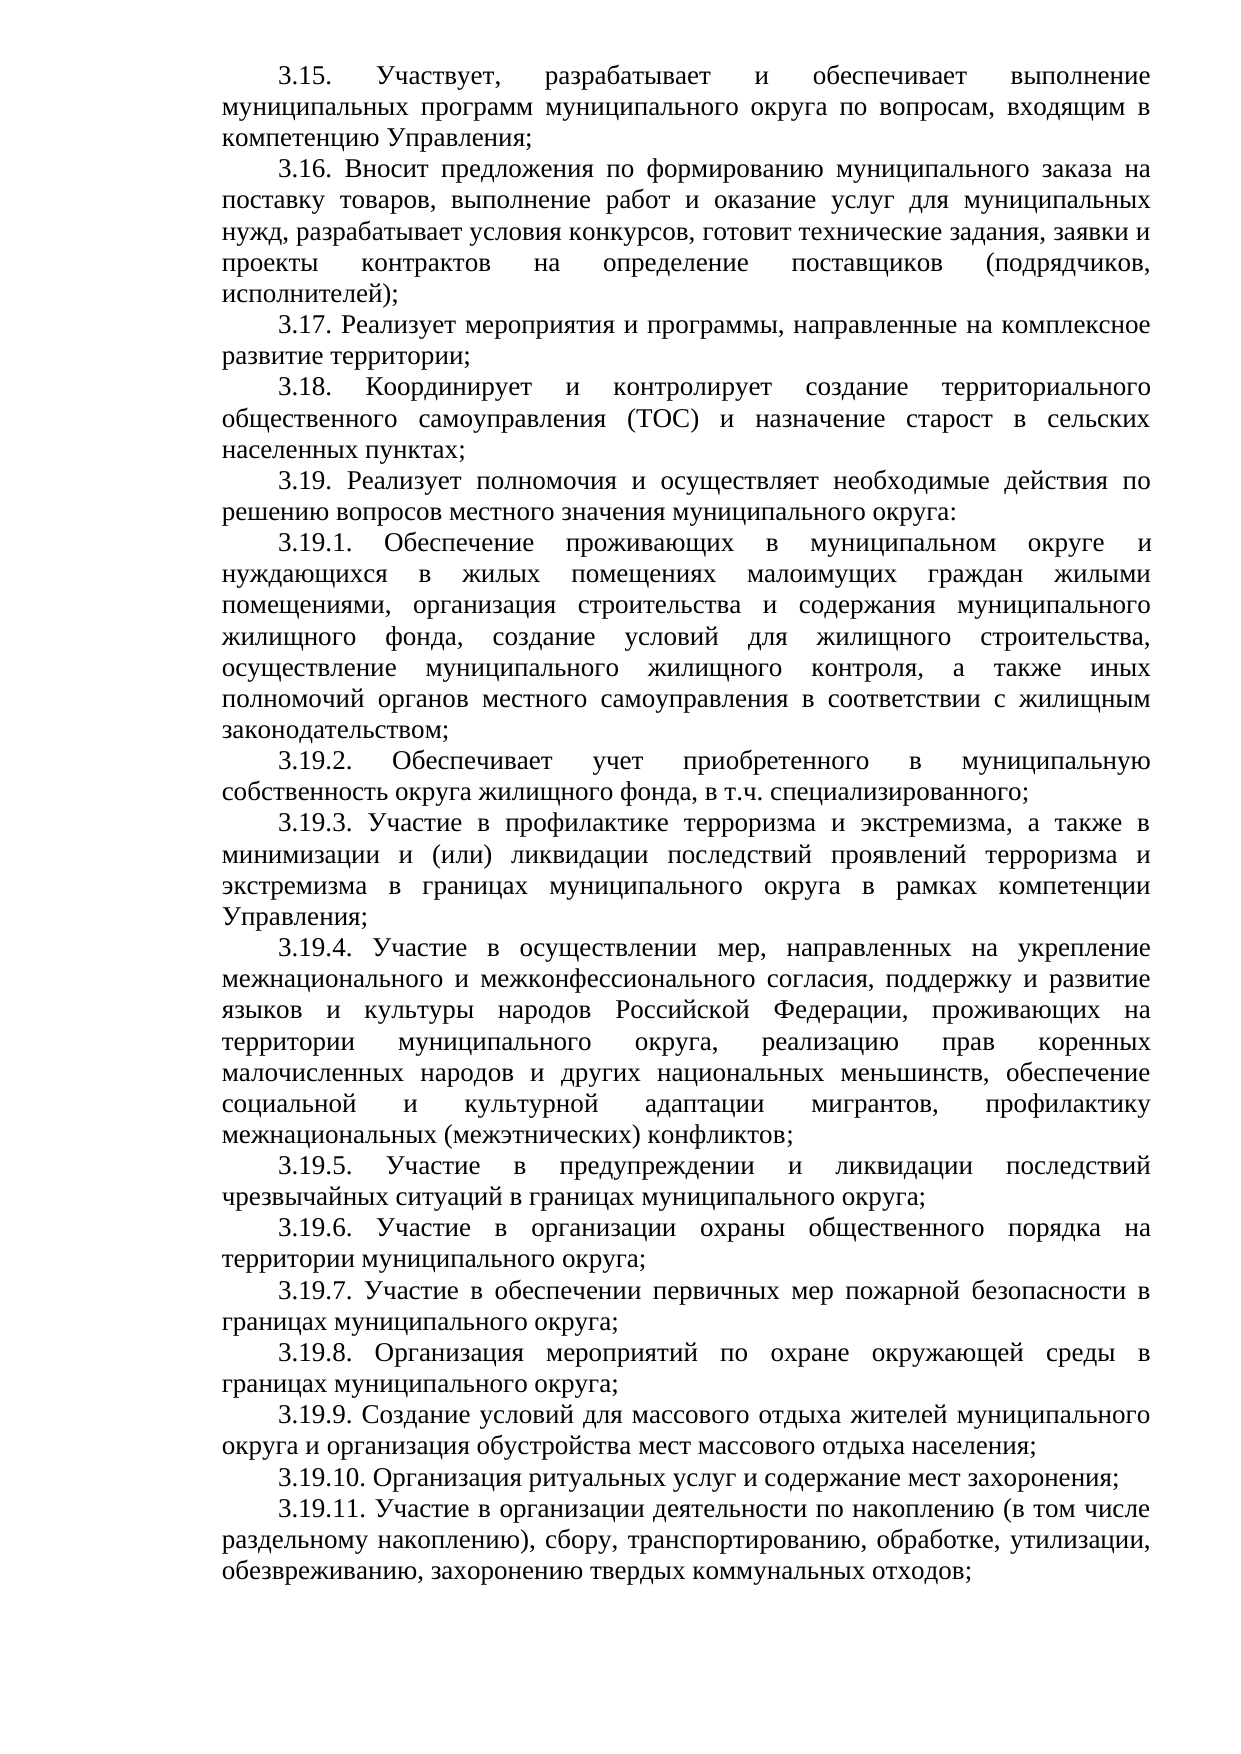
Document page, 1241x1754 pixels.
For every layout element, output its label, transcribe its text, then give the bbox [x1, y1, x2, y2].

text 3.19.4. Участие в осуществлении мер, направленных на укрепление межнационального и межконфессионального согласия, поддержку и развитие языков и культуры народов Российской Федерации, проживающих на территории муниципального округа, реализацию прав коренных малочисленных народов и других национальных меньшинств, обеспечение социальной и культурной адаптации мигрантов, профилактику межнациональных (межэтнических) конфликтов; [222, 931, 1152, 1149]
text 3.17. Реализует мероприятия и программы, направленные на комплексное развитие территории; [222, 308, 1152, 371]
text 3.19.11. Участие в организации деятельности по накоплению (в том числе раздельному накоплению), сбору, транспортированию, обработке, утилизации, обезвреживанию, захоронению твердых коммунальных отходов; [222, 1492, 1152, 1585]
text 3.19.9. Создание условий для массового отдыха жителей муниципального округа и организация обустройства мест массового отдыха населения; [222, 1398, 1152, 1461]
text 3.19.1. Обеспечение проживающих в муниципальном округе и нуждающихся в жилых помещениях малоимущих граждан жилыми помещениями, организация строительства и содержания муниципального жилищного фонда, создание условий для жилищного строительства, осуществление муниципального жилищного контроля, а также иных полномочий органов местного самоуправления в соответствии с жилищным законодательством; [222, 526, 1152, 744]
text 3.19.2. Обеспечивает учет приобретенного в муниципальную собственность округа жилищного фонда, в т.ч. специализированного; [222, 744, 1152, 807]
text 3.19.6. Участие в организации охраны общественного порядка на территории муниципального округа; [222, 1211, 1152, 1274]
text 3.19.8. Организация мероприятий по охране окружающей среды в границах муниципального округа; [222, 1336, 1152, 1398]
text 3.19.7. Участие в обеспечении первичных мер пожарной безопасности в границах муниципального округа; [222, 1274, 1152, 1336]
text 3.19.10. Организация ритуальных услуг и содержание мест захоронения; [222, 1461, 1152, 1492]
text 3.19.5. Участие в предупреждении и ликвидации последствий чрезвычайных ситуаций в границах муниципального округа; [222, 1149, 1152, 1211]
text 3.19. Реализует полномочия и осуществляет необходимые действия по решению вопросов местного значения муниципального округа: [222, 464, 1152, 526]
text 3.16. Вносит предложения по формированию муниципального заказа на поставку товаров, выполнение работ и оказание услуг для муниципальных нужд, разрабатывает условия конкурсов, готовит технические задания, заявки и проекты контрактов на определение поставщиков (подрядчиков, исполнителей); [222, 152, 1152, 308]
text 3.19.3. Участие в профилактике терроризма и экстремизма, а также в минимизации и (или) ликвидации последствий проявлений терроризма и экстремизма в границах муниципального округа в рамках компетенции Управления; [222, 807, 1152, 931]
text 3.18. Координирует и контролирует создание территориального общественного самоуправления (ТОС) и назначение старост в сельских населенных пунктах; [222, 371, 1152, 464]
text 3.15. Участвует, разрабатывает и обеспечивает выполнение муниципальных программ муниципального округа по вопросам, входящим в компетенцию Управления; [222, 59, 1152, 152]
